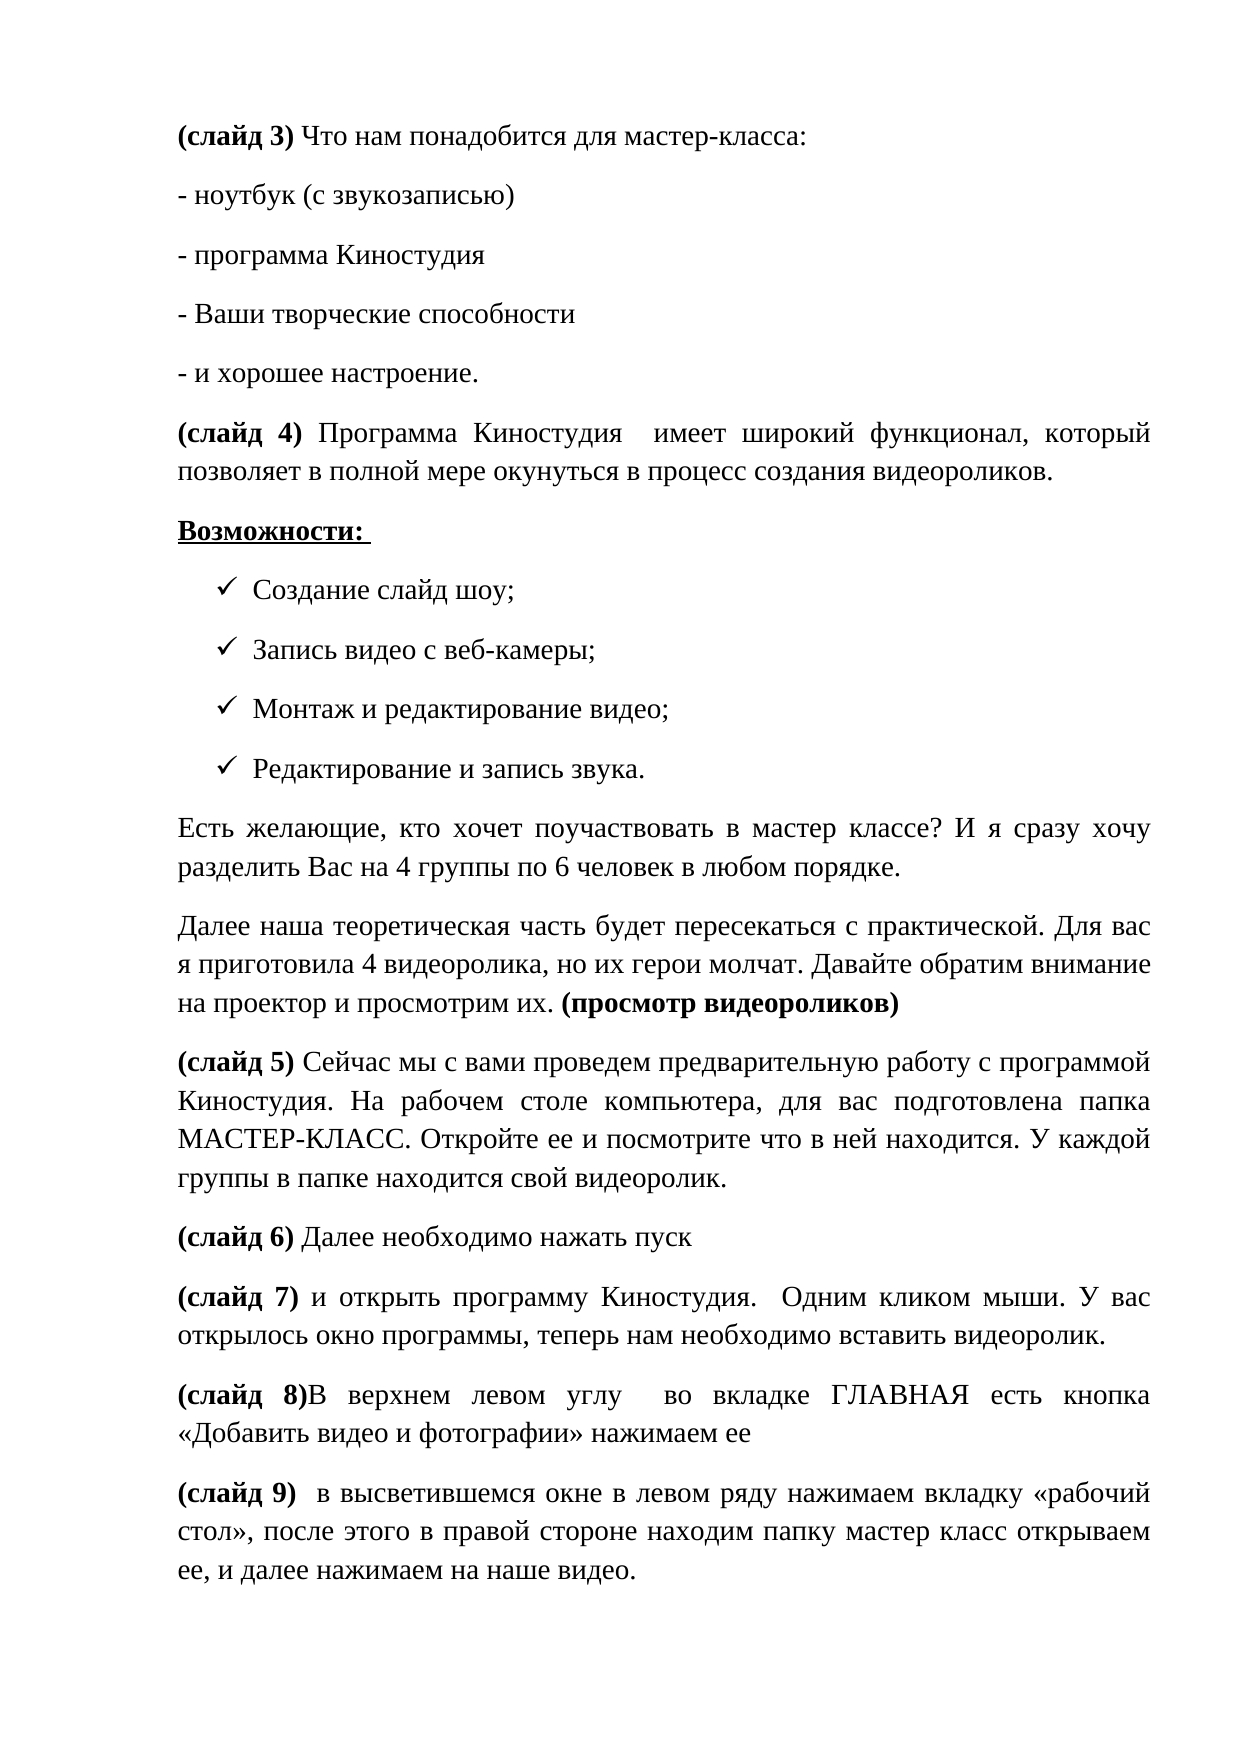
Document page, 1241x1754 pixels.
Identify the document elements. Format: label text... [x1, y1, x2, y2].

list Создание слайд шоу; [215, 572, 1152, 606]
text Возможности: [177, 513, 1152, 546]
text (слайд 5) Сейчас мы с вами проведем предварительную работу с программой Киностудия. На рабочем столе компьютера, для вас подготовлена папка МАСТЕР-КЛАСС. Откройте ее и посмотрите что в ней находится. У каждой группы в папке находится свой видеоролик. [177, 1044, 1152, 1194]
text (слайд 7) и открыть программу Киностудия. Одним кликом мыши. У вас открылось окно программы, теперь нам необходимо вставить видеоролик. [177, 1279, 1152, 1351]
text (слайд 8)В верхнем левом углу во вкладке ГЛАВНАЯ есть кнопка «Добавить видео и фотографии» нажимаем ее [177, 1377, 1152, 1449]
list Монтаж и редактирование видео; [215, 691, 1152, 725]
text Есть желающие, кто хочет поучаствовать в мастер классе? И я сразу хочу разделить Вас на 4 группы по 6 человек в любом порядке. [177, 810, 1152, 882]
text Далее наша теоретическая часть будет пересекаться с практической. Для вас я приготовила 4 видеоролика, но их герои молчат. Давайте обратим внимание на проектор и просмотрим их. (просмотр видеороликов) [177, 908, 1152, 1019]
text - и хорошее настроение. [177, 356, 1152, 389]
text - программа Киностудия [177, 237, 1152, 270]
text - Ваши творческие способности [177, 296, 1152, 330]
list Редактирование и запись звука. [215, 751, 1152, 784]
list Запись видео с веб-камеры; [215, 632, 1152, 665]
text (слайд 9) в высветившемся окне в левом ряду нажимаем вкладку «рабочий стол», после этого в правой стороне находим папку мастер класс открываем ее, и далее нажимаем на наше видео. [177, 1475, 1152, 1585]
text (слайд 6) Далее необходимо нажать пуск [177, 1219, 1152, 1253]
text (слайд 3) Что нам понадобится для мастер-класса: [177, 118, 1152, 152]
text (слайд 4) Программа Киностудия имеет широкий функционал, который позволяет в полной мере окунуться в процесс создания видеороликов. [177, 415, 1152, 487]
text - ноутбук (с звукозаписью) [177, 177, 1152, 211]
